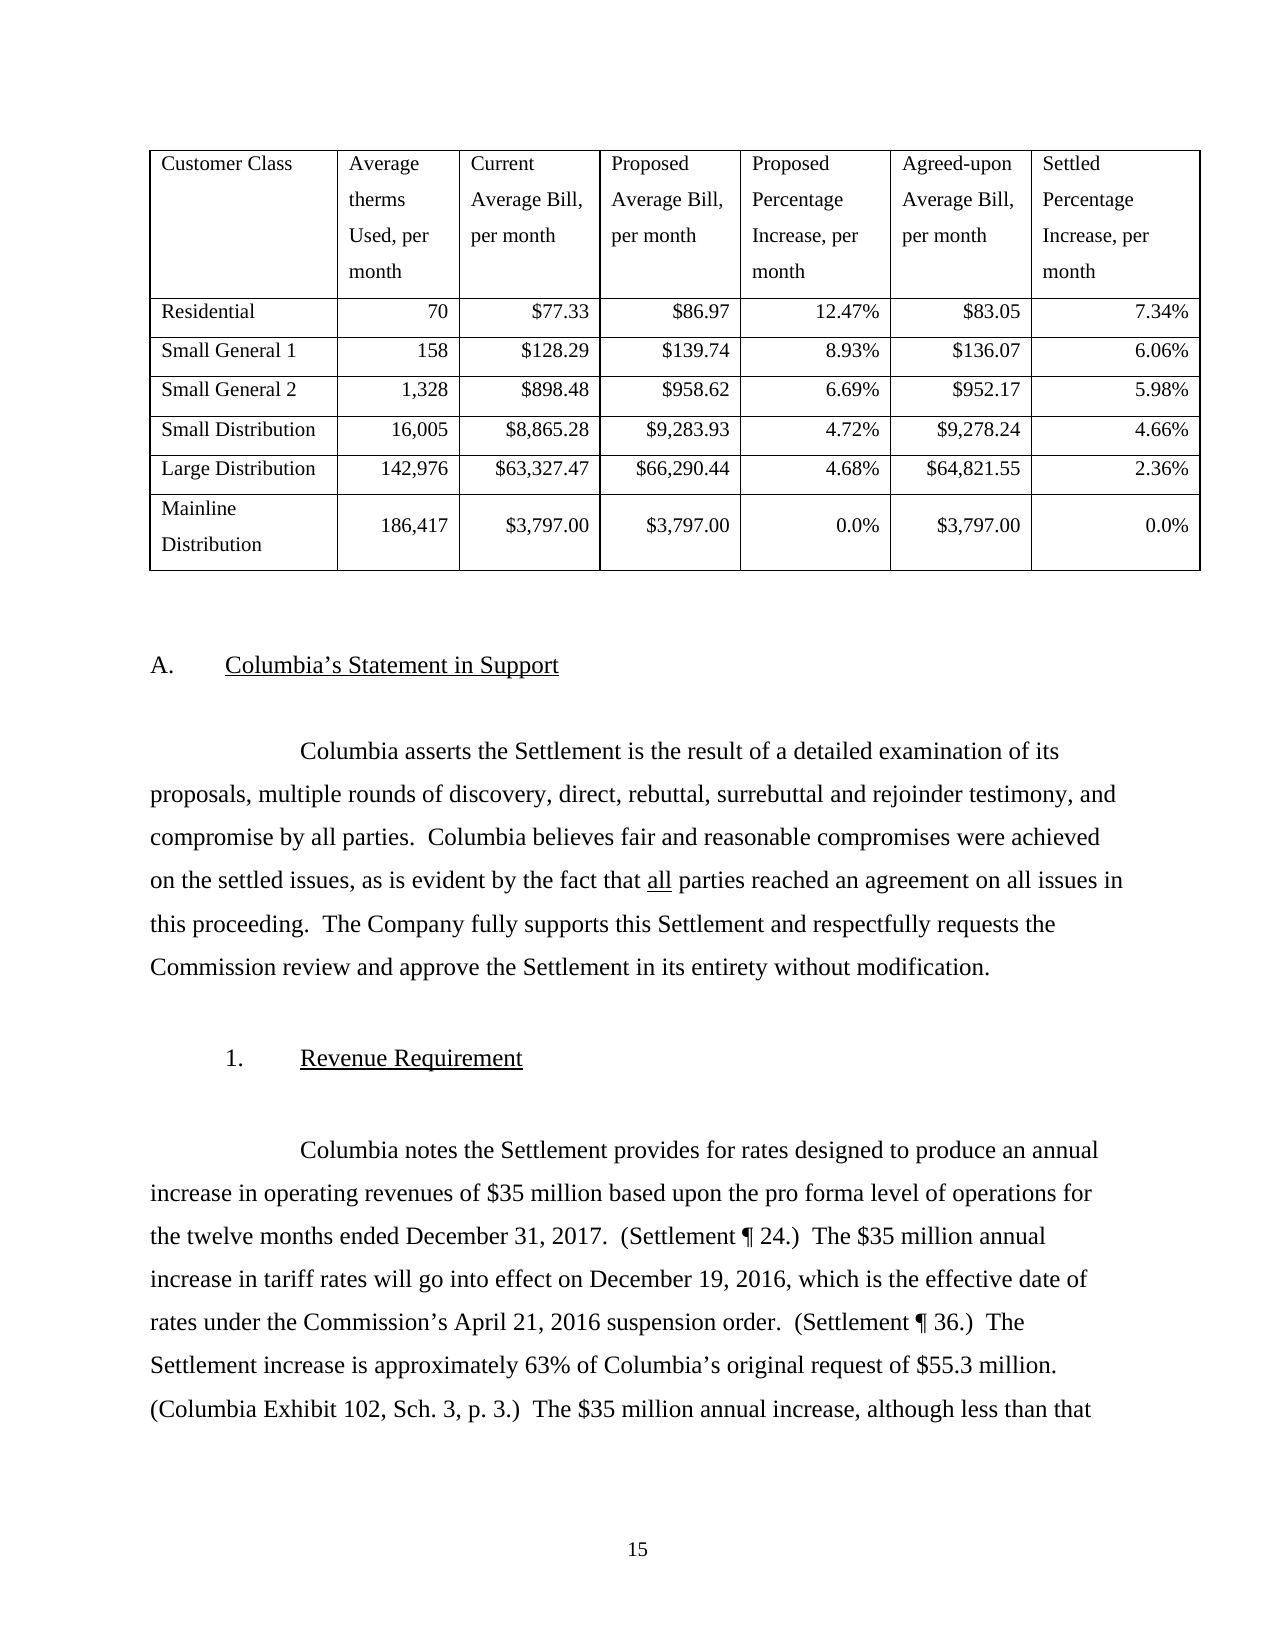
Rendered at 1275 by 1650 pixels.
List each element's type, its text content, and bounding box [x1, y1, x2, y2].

table_cell 186,417 [338, 495, 459, 570]
table_cell $958.62 [601, 377, 740, 416]
text Columbia asserts the Settlement is the result of a detailed examination of its proposals, multiple rounds of discovery, direct, rebuttal, surrebuttal and rejoinder testimony, and compromise by all parties. Columbia believes fair and reasonable compromises were achieved on the settled issues, as is evident by the fact that all parties reached an agreement on all issues in this proceeding. The Company fully supports this Settlement and respectfully requests the Commission review and approve the Settlement in its entirety without modification. [150, 736, 1125, 981]
table_cell 158 [338, 338, 459, 376]
table_cell 4.68% [741, 456, 890, 494]
table_cell 8.93% [741, 338, 890, 376]
table_cell $9,283.93 [601, 417, 740, 455]
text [150, 1135, 1125, 1422]
table_cell $136.07 [891, 338, 1031, 376]
table_cell $952.17 [891, 377, 1031, 416]
table_cell 0.0% [741, 495, 890, 570]
text A. Columbia’s Statement in Support [150, 650, 1125, 679]
table_cell Residential [151, 299, 337, 337]
table_header Current Average Bill, per month [460, 151, 599, 297]
table_cell 5.98% [1032, 377, 1199, 416]
table_cell $3,797.00 [601, 495, 740, 570]
table_cell 6.06% [1032, 338, 1199, 376]
table_cell 2.36% [1032, 456, 1199, 494]
table_cell $3,797.00 [891, 495, 1031, 570]
table_header Average therms Used, per month [338, 151, 459, 297]
table_cell Small General 1 [151, 338, 337, 376]
table_cell 16,005 [338, 417, 459, 455]
table_cell 4.66% [1032, 417, 1199, 455]
table_cell $9,278.24 [891, 417, 1031, 455]
table_header Proposed Average Bill, per month [601, 151, 740, 297]
table_cell Small General 2 [151, 377, 337, 416]
table_cell 7.34% [1032, 299, 1199, 337]
table_cell 12.47% [741, 299, 890, 337]
table_cell $77.33 [460, 299, 599, 337]
table_cell $86.97 [601, 299, 740, 337]
table_cell $64,821.55 [891, 456, 1031, 494]
table_cell 142,976 [338, 456, 459, 494]
table_cell $66,290.44 [601, 456, 740, 494]
table_cell $8,865.28 [460, 417, 599, 455]
text 1. Revenue Requirement [150, 1043, 1125, 1072]
table_cell $63,327.47 [460, 456, 599, 494]
table_cell $139.74 [601, 338, 740, 376]
table_cell Mainline Distribution [151, 495, 337, 570]
table_cell 1,328 [338, 377, 459, 416]
table_cell Large Distribution [151, 456, 337, 494]
table_cell $3,797.00 [460, 495, 599, 570]
table_cell 6.69% [741, 377, 890, 416]
table_header Agreed-upon Average Bill, per month [891, 151, 1031, 297]
table_cell 4.72% [741, 417, 890, 455]
table_cell Small Distribution [151, 417, 337, 455]
table_cell $83.05 [891, 299, 1031, 337]
table_cell $128.29 [460, 338, 599, 376]
table_cell 70 [338, 299, 459, 337]
table_header Settled Percentage Increase, per month [1032, 151, 1199, 297]
table_cell $898.48 [460, 377, 599, 416]
table_header Proposed Percentage Increase, per month [741, 151, 890, 297]
table_cell 0.0% [1032, 495, 1199, 570]
table_header Customer Class [151, 151, 337, 297]
